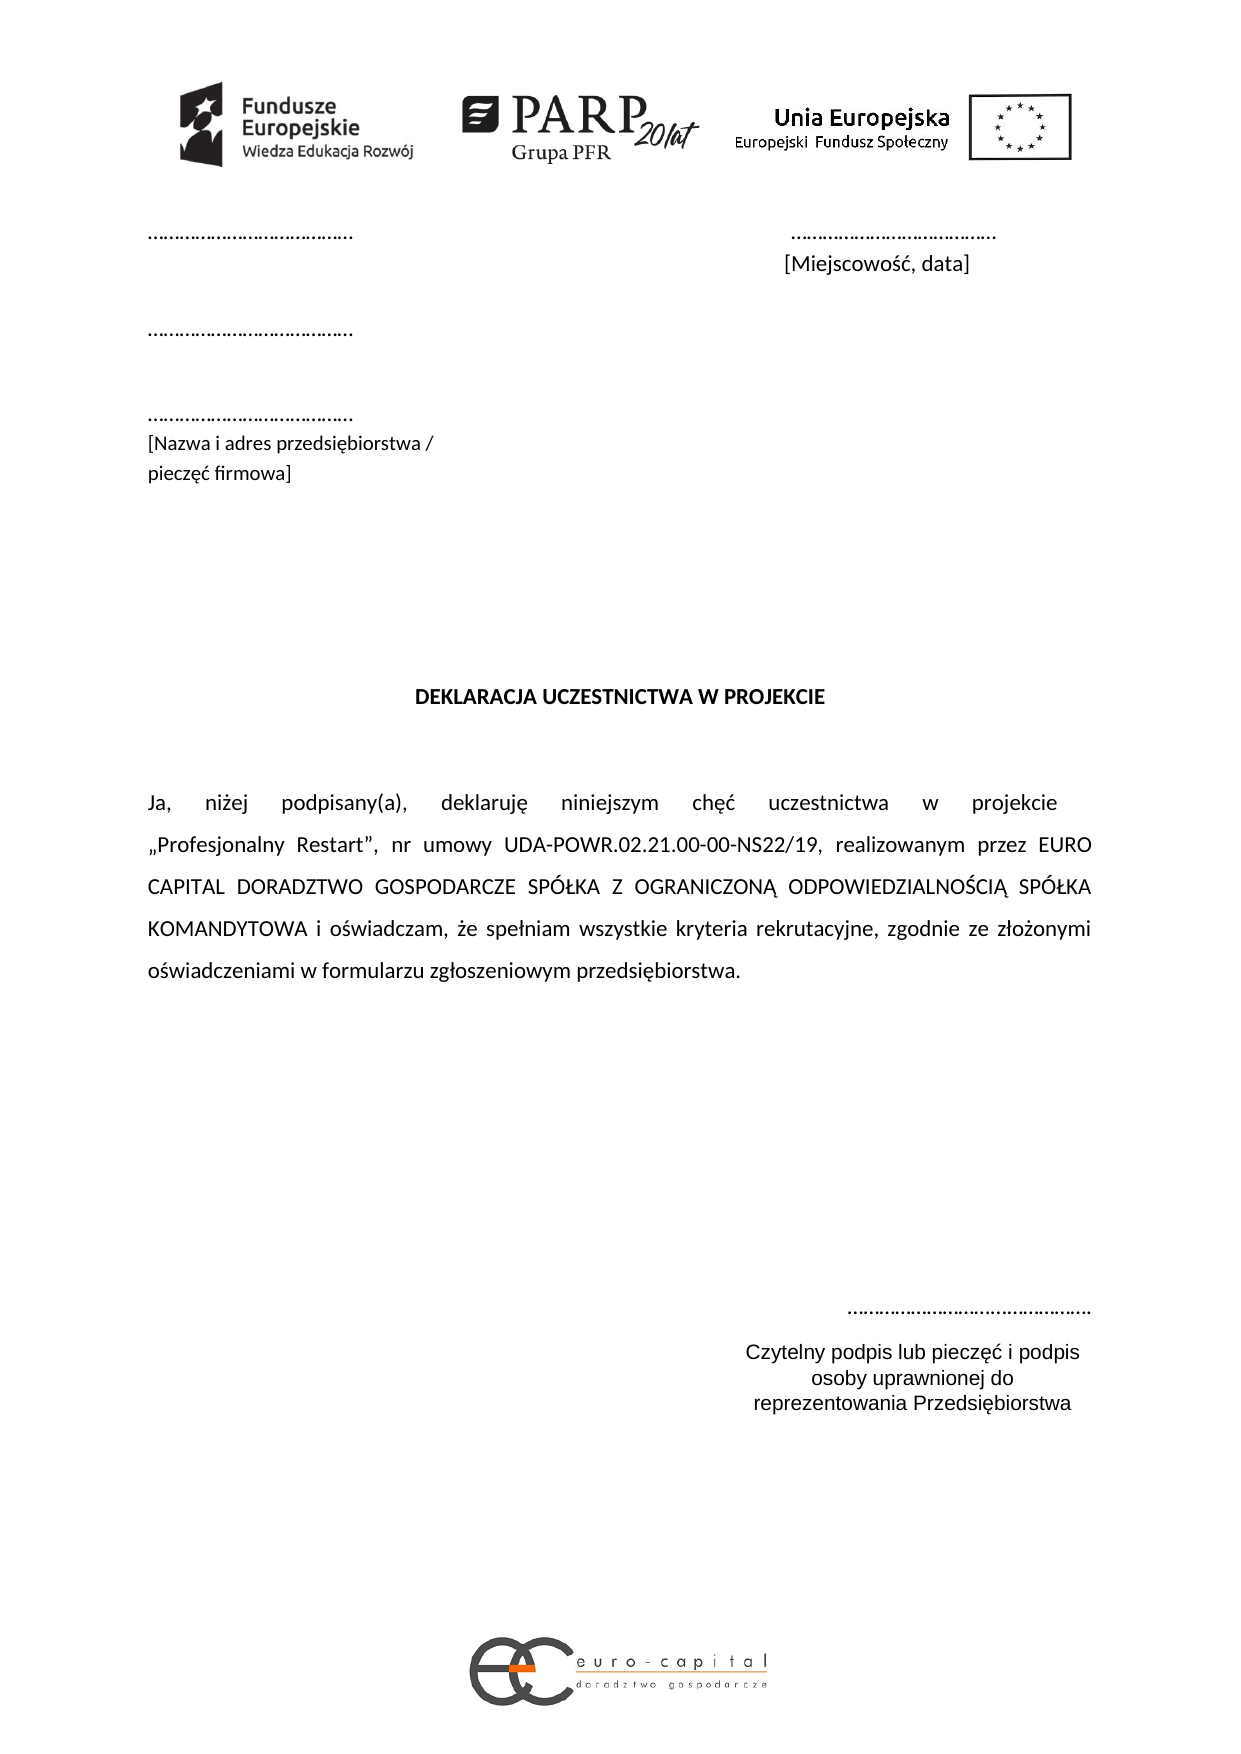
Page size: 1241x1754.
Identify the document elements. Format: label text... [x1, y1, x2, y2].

picture [460, 1618, 780, 1719]
text Ja, niżej podpisany(a), deklaruję niniejszym chęć uczestnictwa w projekcie „Profesjonalny Restart”, nr umowy UDA-POWR.02.21.00-00-NS22/19, realizowanym przez EURO CAPITAL DORADZTWO GOSPODARCZE SPÓŁKA Z OGRANICZONĄ ODPOWIEDZIALNOŚCIĄ SPÓŁKA KOMANDYTOWA i oświadczam, że spełniam wszystkie kryteria rekrutacyjne, zgodnie ze złożonymi oświadczeniami w formularzu zgłoszeniowym przedsiębiorstwa. [148, 788, 1092, 984]
picture [147, 69, 1093, 186]
text ………………………………… ………………………………… [Nazwa i adres przedsiębiorstwa / pieczęć firmowa] [148, 314, 1092, 485]
text ………………………………… ………………………………… [Miejscowość, data] [148, 217, 1092, 277]
text DEKLARACJA UCZESTNICTWA W PROJEKCIE [148, 682, 1092, 710]
text ………………………...……………. [664, 1288, 1092, 1354]
